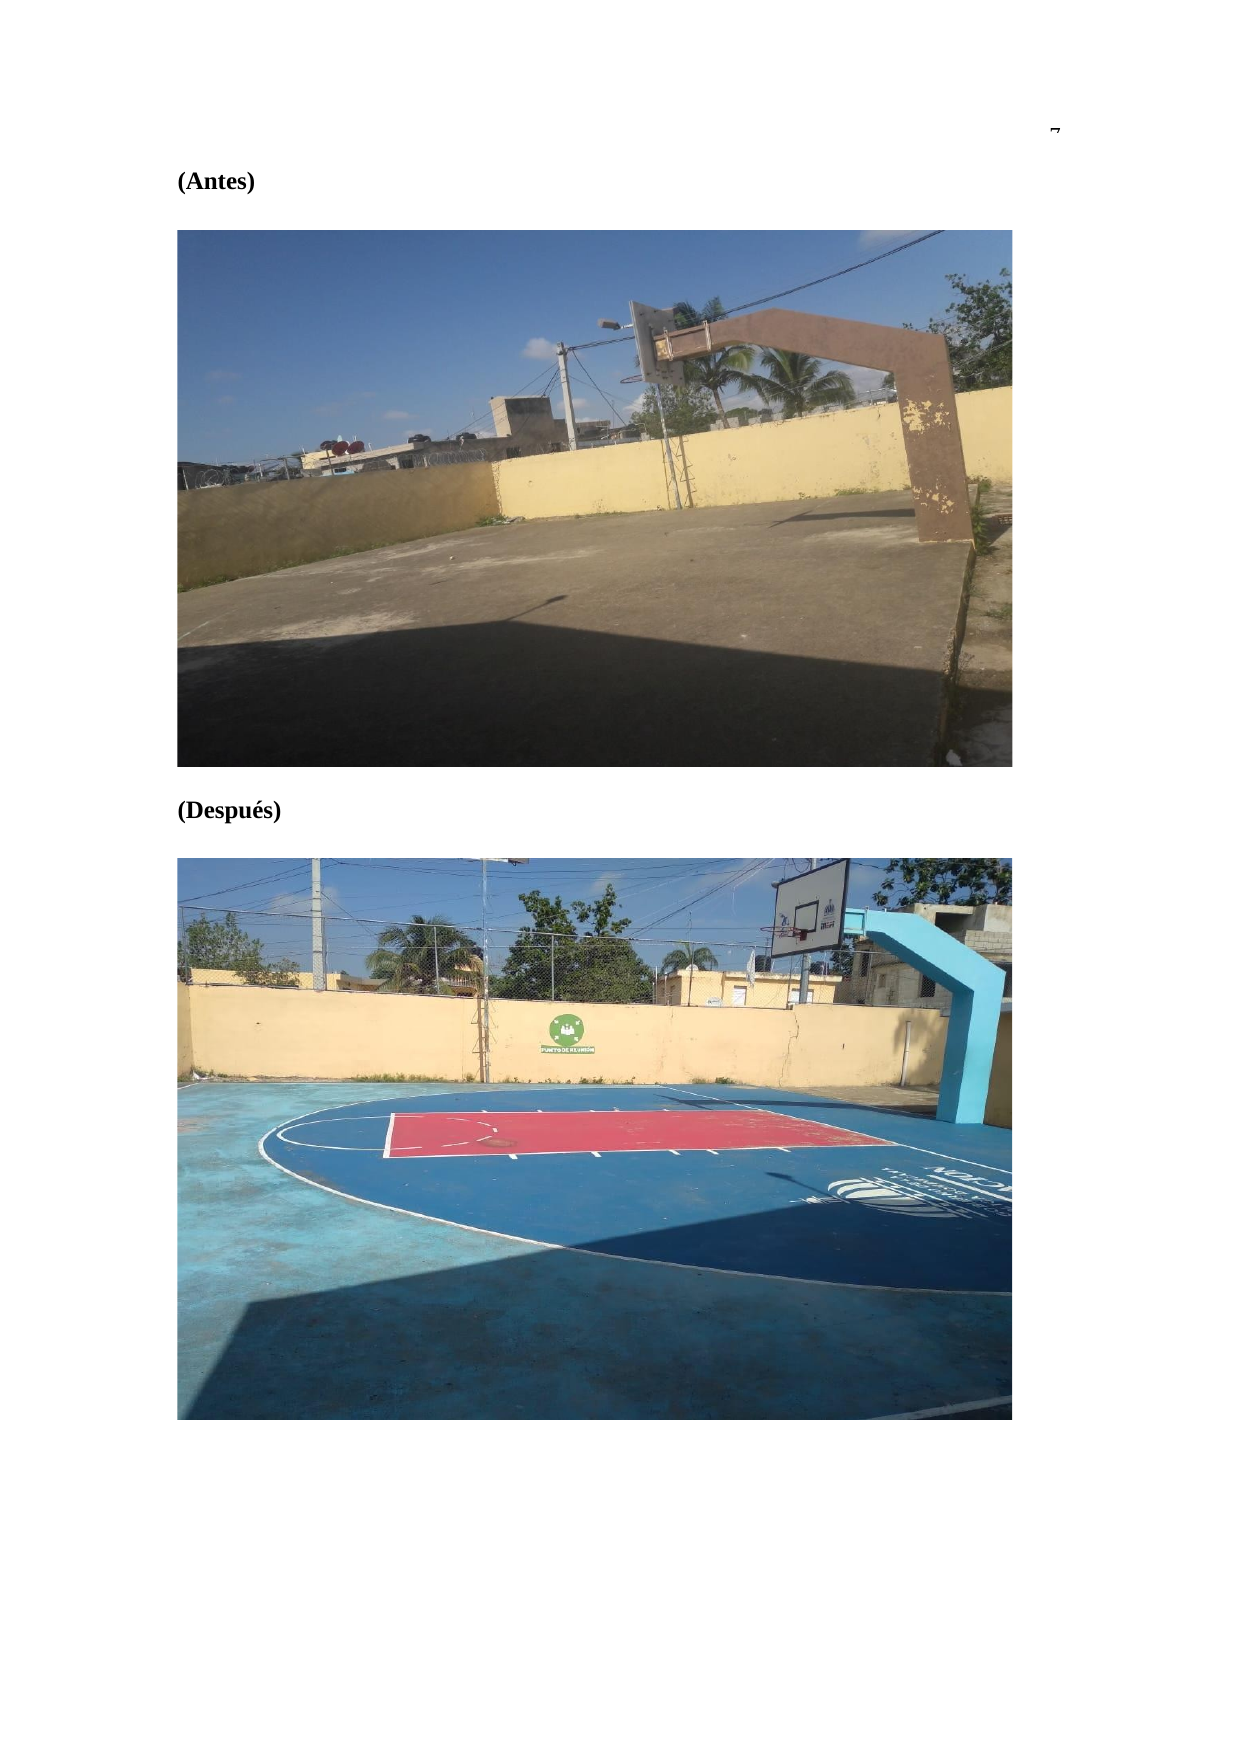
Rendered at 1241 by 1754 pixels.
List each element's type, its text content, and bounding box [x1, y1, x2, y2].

picture [177, 858, 1013, 1420]
text (Después) [177, 795, 1188, 823]
picture [177, 230, 1013, 767]
subtitle (Antes) [177, 166, 1188, 194]
